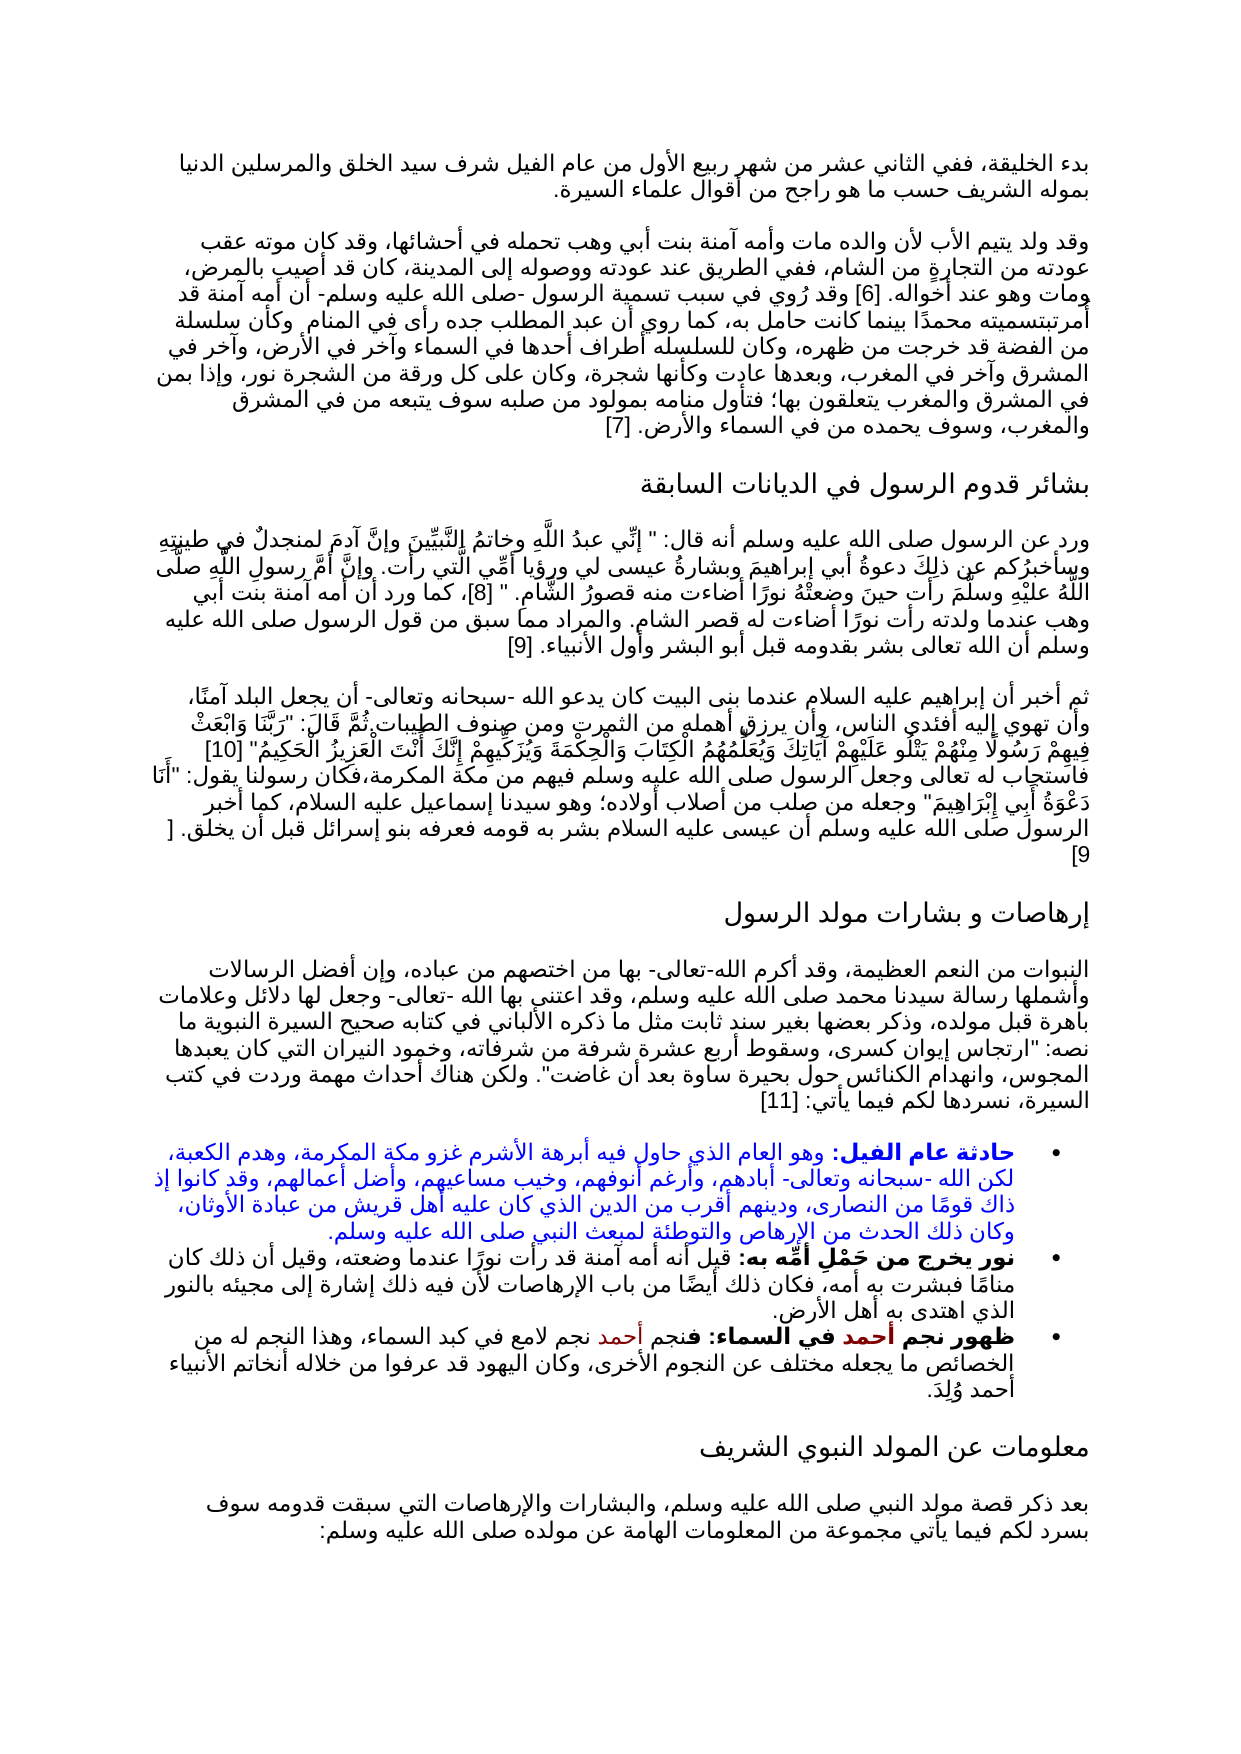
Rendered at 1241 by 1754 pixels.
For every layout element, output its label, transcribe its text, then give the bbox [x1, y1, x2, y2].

text وقد ولد يتيم الأب لأن والده مات وأمه آمنة بنت أبي وهب تحمله في أحشائها، وقد كان موته عقب عودته من التجارةٍ من الشام، ففي الطريق عند عودته ووصوله إلى المدينة، كان قد أصيب بالمرض، ومات وهو عند أخواله. [6] وقد رُوي في سبب تسمية الرسول -صلى الله عليه وسلم- أن أمه آمنة قد أُمرتبتسميته محمدًا بينما كانت حامل به، كما روي أن عبد المطلب جده رأى في المنام وكأن سلسلة من الفضة قد خرجت من ظهره، وكان للسلسله أطراف أحدها في السماء وآخر في الأرض، وآخر في المشرق وآخر في المغرب، وبعدها عادت وكأنها شجرة، وكان على كل ورقة من الشجرة نور، وإذا بمن في المشرق والمغرب يتعلقون بها؛ فتأول منامه بمولود من صلبه سوف يتبعه من في المشرق والمغرب، وسوف يحمده من في السماء والأرض. [7] [150, 228, 1090, 438]
text النبوات من النعم العظيمة، وقد أكرم الله-تعالى- بها من اختصهم من عباده، وإن أفضل الرسالات وأشملها رسالة سيدنا محمد صلى الله عليه وسلم، وقد اعتنى بها الله -تعالى- وجعل لها دلائل وعلامات باهرة قبل مولده، وذكر بعضها بغير سند ثابت مثل ما ذكره الألباني في كتابه صحيح السيرة النبوية ما نصه: "ارتجاس إيوان كسرى، وسقوط أربع عشرة شرفة من شرفاته، وخمود النيران التي كان يعبدها المجوس، وانهدام الكنائس حول بحيرة ساوة بعد أن غاضت". ولكن هناك أحداث مهمة وردت في كتب السيرة، نسردها لكم فيما يأتي: [11] [150, 956, 1090, 1114]
list حادثة عام الفيل: وهو العام الذي حاول فيه أبرهة الأشرم غزو مكة المكرمة، وهدم الكعبة، لكن الله -سبحانه وتعالى- أبادهم، وأرغم أنوفهم، وخيب مساعيهم، وأضل أعمالهم، وقد كانوا إذ ذاك قومًا من النصارى، ودينهم أقرب من الدين الذي كان عليه أهل قريش من عبادة الأوثان، وكان ذلك الحدث من الإرهاص والتوطئة لمبعث النبي صلى الله عليه وسلم. [150, 1139, 1053, 1244]
subtitle معلومات عن المولد النبوي الشريف [150, 1431, 1090, 1463]
list نور يخرج من حَمْلِ أمِّه به: قيل أنه أمه آمنة قد رأت نورًا عندما وضعته، وقيل أن ذلك كان منامًا فبشرت به أمه، فكان ذلك أيضًا من باب الإرهاصات لأن فيه ذلك إشارة إلى مجيئه بالنور الذي اهتدى به أهل الأرض. [150, 1244, 1053, 1323]
list ظهور نجم أحمد في السماء: فنجم أحمد نجم لامع في كبد السماء، وهذا النجم له من الخصائص ما يجعله مختلف عن النجوم الأخرى، وكان اليهود قد عرفوا من خلاله أنخاتم الأنبياء أحمد وُلِدَ. [150, 1323, 1053, 1402]
text بعد ذكر قصة مولد النبي صلى الله عليه وسلم، والبشارات والإرهاصات التي سبقت قدومه سوف بسرد لكم فيما يأتي مجموعة من المعلومات الهامة عن مولده صلى الله عليه وسلم: [150, 1490, 1090, 1543]
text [150, 150, 1090, 203]
subtitle إرهاصات و بشارات مولد الرسول [150, 897, 1090, 928]
text ورد عن الرسول صلى الله عليه وسلم أنه قال: " إنِّي عبدُ اللَّهِ وخاتمُ النَّبيِّينَ وإنَّ آدمَ لمنجدلٌ في طينتِهِ وسأخبرُكم عن ذلِكَ دعوةُ أبي إبراهيمَ وبشارةُ عيسى لي ورؤيا أمِّي الَّتي رأت. وإنَّ أمَّ رسولِ اللَّهِ صلَّى اللَّهُ عليْهِ وسلَّمَ رأت حينَ وضعتْهُ نورًا أضاءت منه قصورُ الشَّامِ. " [8]، كما ورد أن أمه آمنة بنت أبي وهب عندما ولدته رأت نورًا أضاءت له قصر الشام. والمراد مما سبق من قول الرسول صلى الله عليه وسلم أن الله تعالى بشر بقدومه قبل أبو البشر وأول الأنبياء. [9] [150, 526, 1090, 658]
text ثم أخبر أن إبراهيم عليه السلام عندما بنى البيت كان يدعو الله -سبحانه وتعالى- أن يجعل البلد آمنًا، وأن تهوي إليه أفئدى الناس، وأن يرزق أهمله من الثمرت ومن صنوف الطيبات.ثُمَّ قَالَ: "رَبَّنَا وَابْعَثْ فِيهِمْ رَسُولًا مِنْهُمْ يَتْلُو عَلَيْهِمْ آيَاتِكَ وَيُعَلِّمُهُمُ الْكِتَابَ وَالْحِكْمَةَ وَيُزَكِّيهِمْ إِنَّكَ أَنْتَ الْعَزِيزُ الْحَكِيمُ" [10] فاستجاب له تعالى وجعل الرسول صلى الله عليه وسلم فيهم من مكة المكرمة،فكان رسولنا يقول: "أَنَا دَعْوَةُ أَبِي إِبْرَاهِيمَ" وجعله من صلب من أصلاب أولاده؛ وهو سيدنا إسماعيل عليه السلام، كما أخبر الرسول صلى الله عليه وسلم أن عيسى عليه السلام بشر به قومه فعرفه بنو إسرائل قبل أن يخلق. [9] [150, 683, 1090, 868]
subtitle بشائر قدوم الرسول في الديانات السابقة [150, 468, 1090, 499]
